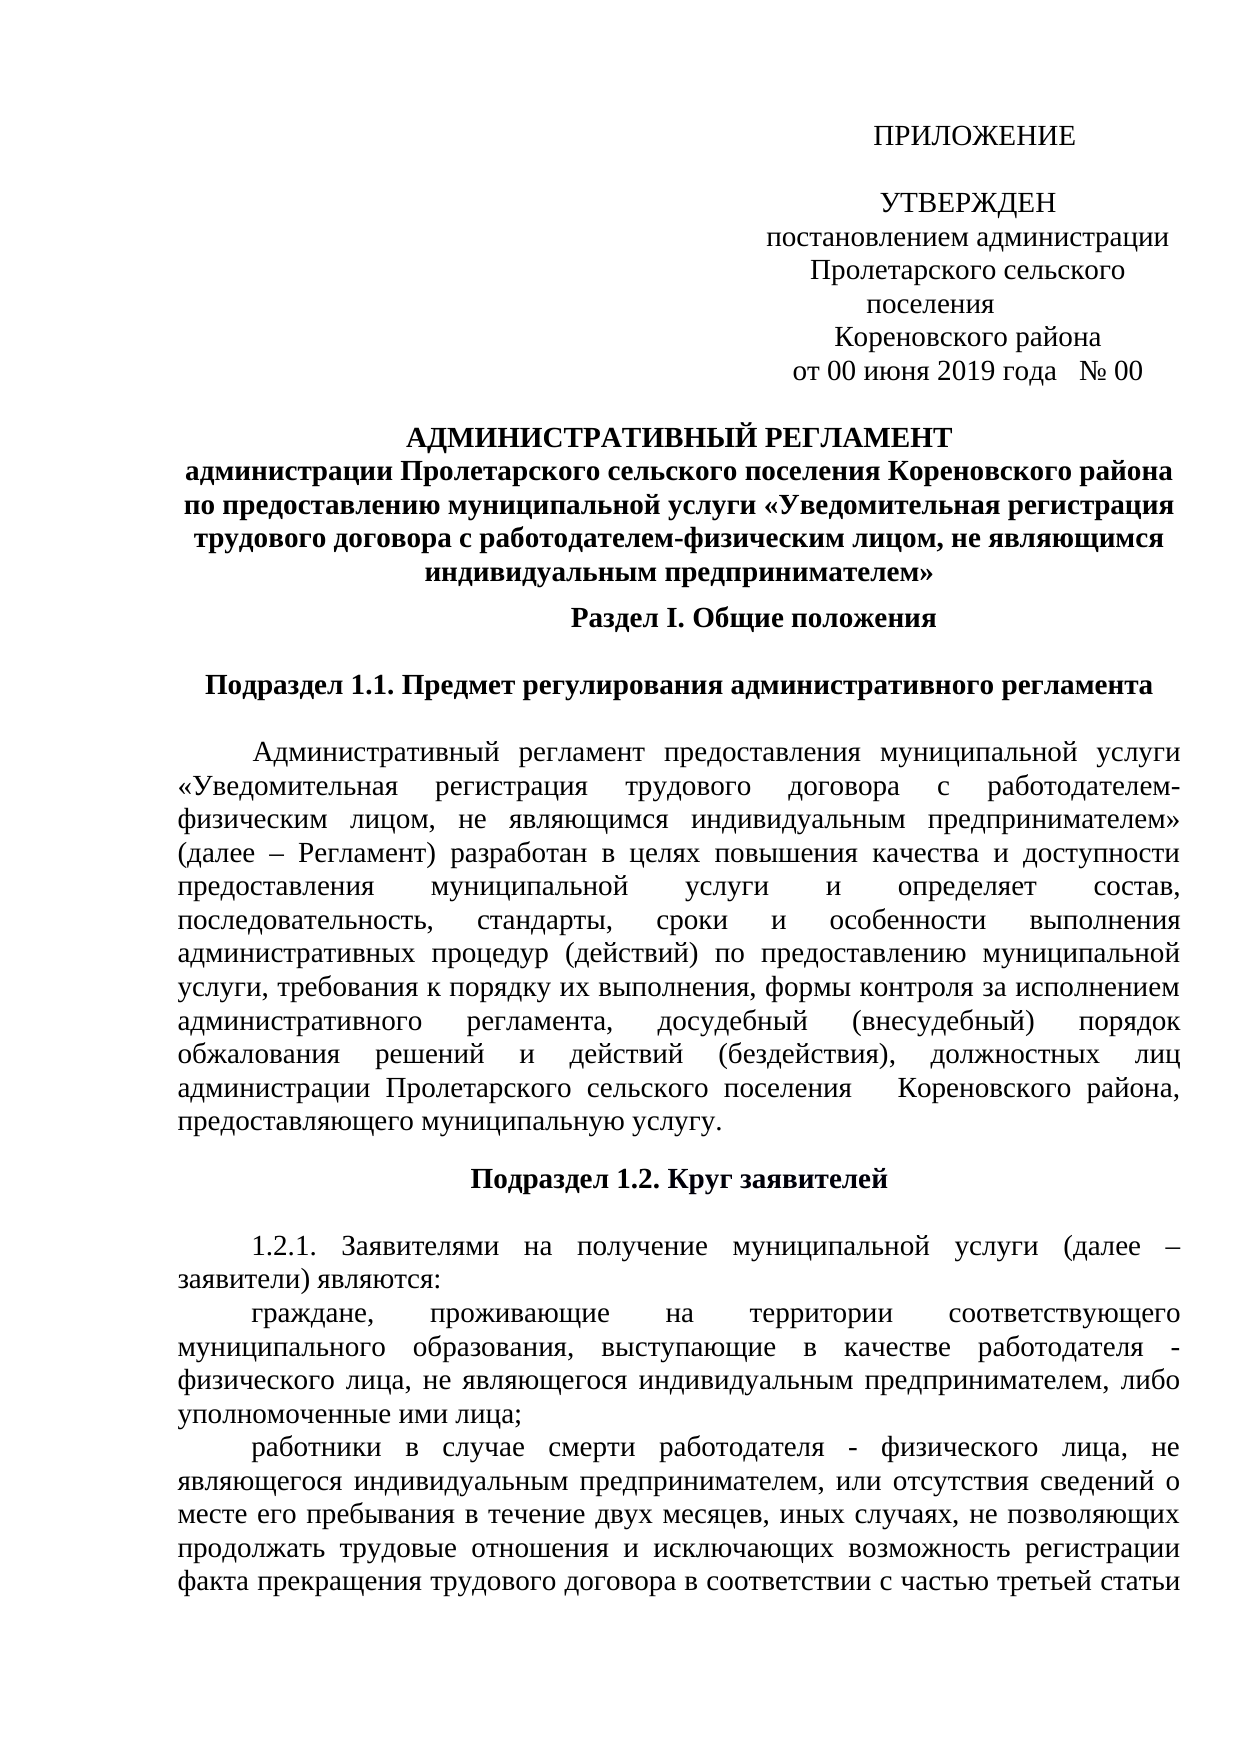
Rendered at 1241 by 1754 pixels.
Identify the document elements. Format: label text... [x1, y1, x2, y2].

text Пролетарского сельского поселения [679, 252, 1181, 319]
text от 00 июня 2019 года № 00 [679, 353, 1181, 386]
text Раздел I. Общие положения [251, 600, 1181, 634]
text ПРИЛОЖЕНИЕ [679, 118, 1181, 152]
text АДМИНИСТРАТИВНЫЙ РЕГЛАМЕНТ [177, 420, 1181, 453]
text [177, 1429, 1181, 1597]
text Кореновского района [679, 319, 1181, 353]
text Подраздел 1.2. Круг заявителей [177, 1161, 1181, 1194]
text Подраздел 1.1. Предмет регулирования административного регламента [177, 667, 1181, 701]
text администрации Пролетарского сельского поселения Кореновского района по предоставлению муниципальной услуги «Уведомительная регистрация трудового договора с работодателем-физическим лицом, не являющимся индивидуальным предпринимателем» [177, 453, 1181, 588]
text постановлением администрации [679, 219, 1181, 252]
text УТВЕРЖДЕН [679, 185, 1181, 219]
text 1.2.1. Заявителями на получение муниципальной услуги (далее – заявители) являются: [177, 1228, 1181, 1295]
text Административный регламент предоставления муниципальной услуги «Уведомительная регистрация трудового договора с работодателем-физическим лицом, не являющимся индивидуальным предпринимателем» (далее – Регламент) разработан в целях повышения качества и доступности предоставления муниципальной услуги и определяет состав, последовательность, стандарты, сроки и особенности выполнения административных процедур (действий) по предоставлению муниципальной услуги, требования к порядку их выполнения, формы контроля за исполнением административного регламента, досудебный (внесудебный) порядок обжалования решений и действий (бездействия), должностных лиц администрации Пролетарского сельского поселения Кореновского района, предоставляющего муниципальную услугу. [177, 734, 1181, 1137]
text граждане, проживающие на территории соответствующего муниципального образования, выступающие в качестве работодателя - физического лица, не являющегося индивидуальным предпринимателем, либо уполномоченные ими лица; [177, 1295, 1181, 1429]
